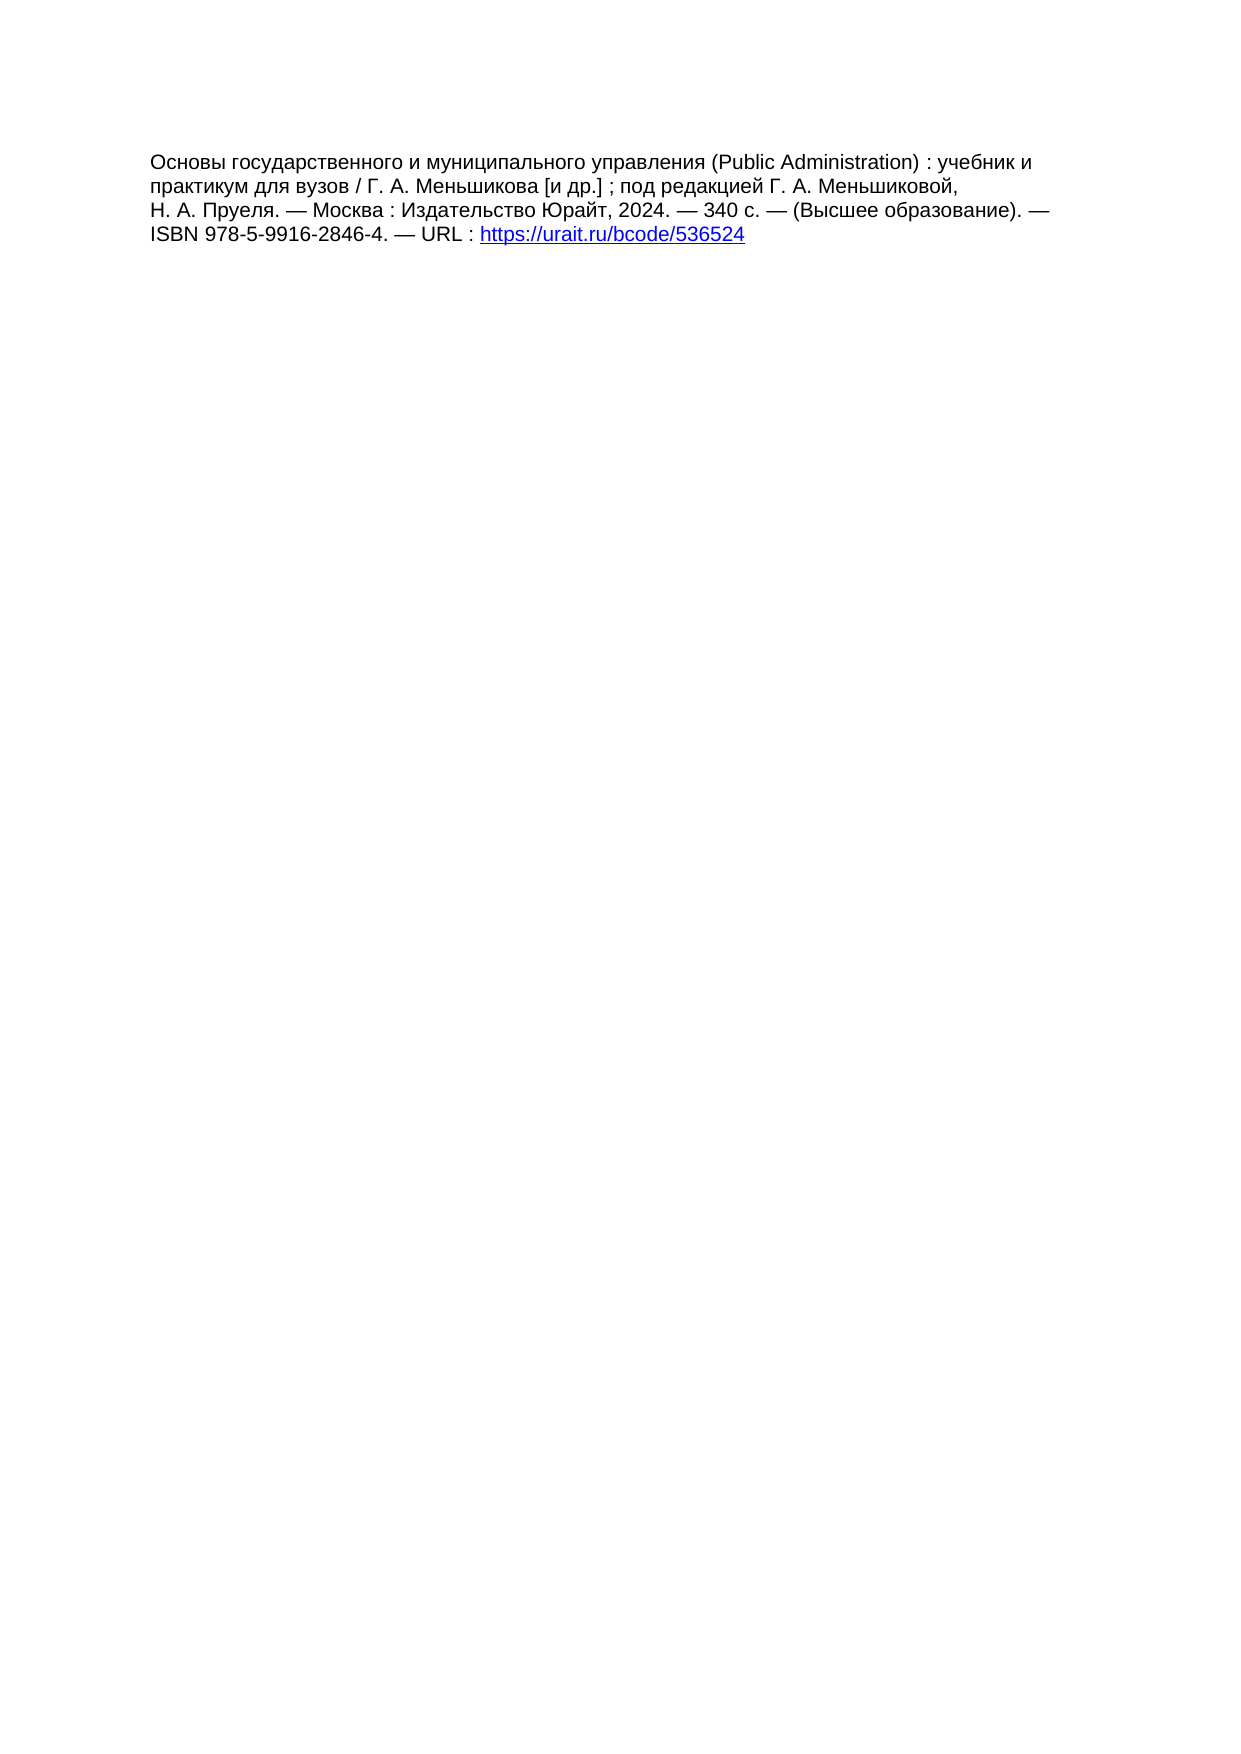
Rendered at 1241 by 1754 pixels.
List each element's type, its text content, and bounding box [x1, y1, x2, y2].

text Основы государственного и муниципального управления (Public Administration) : учебник и практикум для вузов / Г. А. Меньшикова [и др.] ; под редакцией Г. А. Меньшиковой, Н. А. Пруеля. — Москва : Издательство Юрайт, 2024. — 340 с. — (Высшее образование). — ISBN 978-5-9916-2846-4. — URL : https://urait.ru/bcode/536524 [150, 150, 1090, 246]
